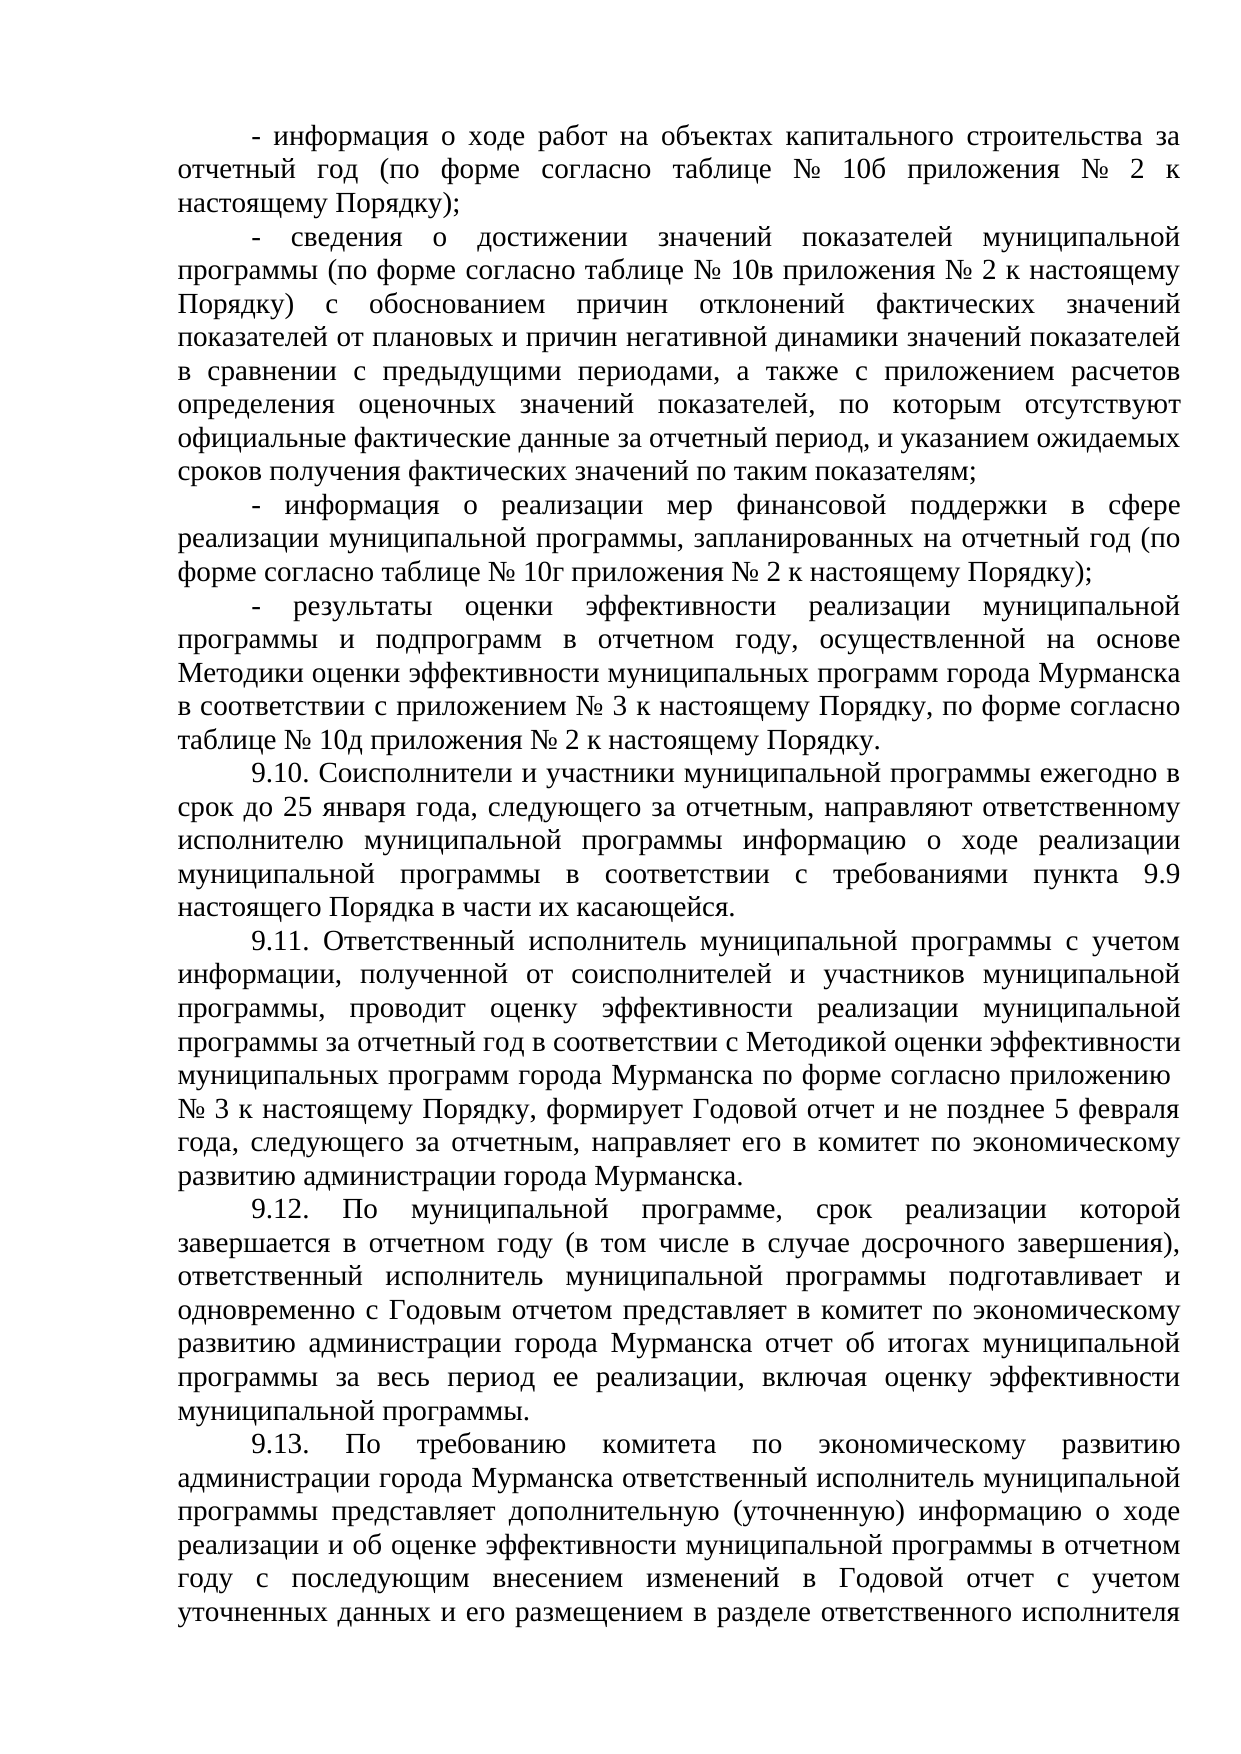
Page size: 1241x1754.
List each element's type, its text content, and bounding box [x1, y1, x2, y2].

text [177, 1426, 1181, 1627]
text - результаты оценки эффективности реализации муниципальной программы и подпрограмм в отчетном году, осуществленной на основе Методики оценки эффективности муниципальных программ города Мурманска в соответствии с приложением № 3 к настоящему Порядку, по форме согласно таблице № 10д приложения № 2 к настоящему Порядку. [177, 588, 1181, 755]
text - информация о реализации мер финансовой поддержки в сфере реализации муниципальной программы, запланированных на отчетный год (по форме согласно таблице № 10г приложения № 2 к настоящему Порядку); [177, 487, 1181, 588]
text 9.10. Соисполнители и участники муниципальной программы ежегодно в срок до 25 января года, следующего за отчетным, направляют ответственному исполнителю муниципальной программы информацию о ходе реализации муниципальной программы в соответствии с требованиями пункта 9.9 настоящего Порядка в части их касающейся. [177, 755, 1181, 923]
text 9.12. По муниципальной программе, срок реализации которой завершается в отчетном году (в том числе в случае досрочного завершения), ответственный исполнитель муниципальной программы подготавливает и одновременно с Годовым отчетом представляет в комитет по экономическому развитию администрации города Мурманска отчет об итогах муниципальной программы за весь период ее реализации, включая оценку эффективности муниципальной программы. [177, 1191, 1181, 1426]
text 9.11. Ответственный исполнитель муниципальной программы с учетом информации, полученной от соисполнителей и участников муниципальной программы, проводит оценку эффективности реализации муниципальной программы за отчетный год в соответствии с Методикой оценки эффективности муниципальных программ города Мурманска по форме согласно приложению № 3 к настоящему Порядку, формирует Годовой отчет и не позднее 5 февраля года, следующего за отчетным, направляет его в комитет по экономическому развитию администрации города Мурманска. [177, 923, 1181, 1191]
text - сведения о достижении значений показателей муниципальной программы (по форме согласно таблице № 10в приложения № 2 к настоящему Порядку) с обоснованием причин отклонений фактических значений показателей от плановых и причин негативной динамики значений показателей в сравнении с предыдущими периодами, а также с приложением расчетов определения оценочных значений показателей, по которым отсутствуют официальные фактические данные за отчетный период, и указанием ожидаемых сроков получения фактических значений по таким показателям; [177, 219, 1181, 487]
text - информация о ходе работ на объектах капитального строительства за отчетный год (по форме согласно таблице № 10б приложения № 2 к настоящему Порядку); [177, 118, 1181, 219]
